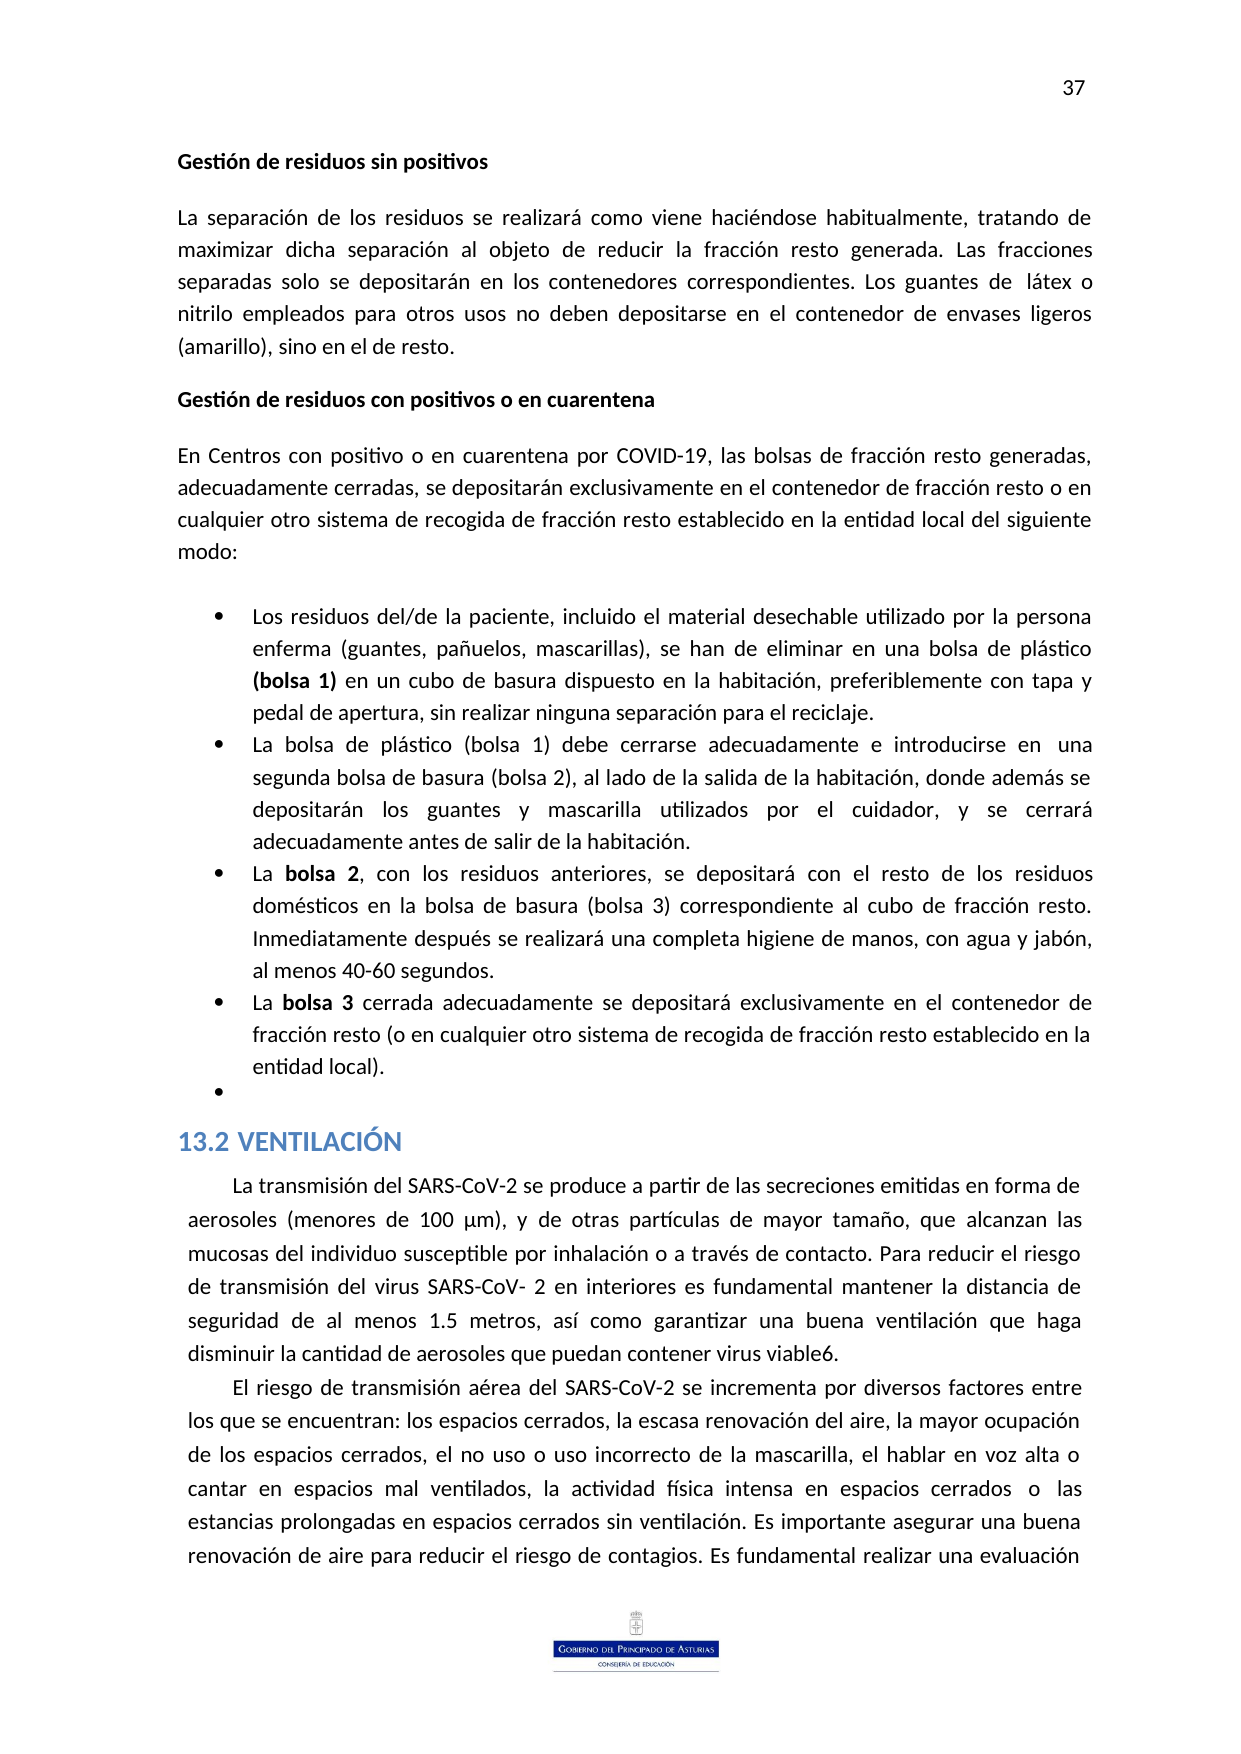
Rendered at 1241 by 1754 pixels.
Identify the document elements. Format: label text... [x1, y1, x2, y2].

text  [215, 1085, 1240, 1106]
list La bolsa 2, con los residuos anteriores, se depositará con el resto de los residuos domésticos en la bolsa de basura (bolsa 3) correspondiente al cubo de fracción resto. Inmediatamente después se realizará una completa higiene de manos, con agua y jabón, al menos 40-60 segundos. [215, 859, 1093, 984]
subtitle VENTILACIÓN [177, 1123, 1240, 1159]
list La bolsa de plástico (bolsa 1) debe cerrarse adecuadamente e introducirse en una segunda bolsa de basura (bolsa 2), al lado de la salida de la habitación, donde además se depositarán los guantes y mascarilla utilizados por el cuidador, y se cerrará adecuadamente antes de salir de la habitación. [215, 731, 1093, 855]
list Los residuos del/de la paciente, incluido el material desechable utilizado por la persona enferma (guantes, pañuelos, mascarillas), se han de eliminar en una bolsa de plástico (bolsa 1) en un cubo de basura dispuesto en la habitación, preferiblemente con tapa y pedal de apertura, sin realizar ninguna separación para el reciclaje. [215, 602, 1093, 726]
subtitle Gestión de residuos sin positivos [177, 147, 1240, 175]
subtitle Gestión de residuos con positivos o en cuarentena [177, 385, 1240, 413]
list La bolsa 3 cerrada adecuadamente se depositará exclusivamente en el contenedor de fracción resto (o en cualquier otro sistema de recogida de fracción resto establecido en la entidad local). [215, 988, 1093, 1081]
text En Centros con positivo o en cuarentena por COVID-19, las bolsas de fracción resto generadas, adecuadamente cerradas, se depositarán exclusivamente en el contenedor de fracción resto o en cualquier otro sistema de recogida de fracción resto establecido en la entidad local del siguiente modo: [177, 441, 1093, 566]
text El riesgo de transmisión aérea del SARS-CoV-2 se incrementa por diversos factores entre los que se encuentran: los espacios cerrados, la escasa renovación del aire, la mayor ocupación de los espacios cerrados, el no uso o uso incorrecto de la mascarilla, el hablar en voz alta o cantar en espacios mal ventilados, la actividad física intensa en espacios cerrados o las estancias prolongadas en espacios cerrados sin ventilación. Es importante asegurar una buena renovación de aire para reducir el riesgo de contagios. Es fundamental realizar una evaluación [188, 1373, 1082, 1569]
text La separación de los residuos se realizará como viene haciéndose habitualmente, tratando de maximizar dicha separación al objeto de reducir la fracción resto generada. Las fracciones separadas solo se depositarán en los contenedores correspondientes. Los guantes de látex o nitrilo empleados para otros usos no deben depositarse en el contenedor de envases ligeros (amarillo), sino en el de resto. [177, 203, 1093, 360]
text La transmisión del SARS-CoV-2 se produce a partir de las secreciones emitidas en forma de aerosoles (menores de 100 μm), y de otras partículas de mayor tamaño, que alcanzan las mucosas del individuo susceptible por inhalación o a través de contacto. Para reducir el riesgo de transmisión del virus SARS-CoV- 2 en interiores es fundamental mantener la distancia de seguridad de al menos 1.5 metros, así como garantizar una buena ventilación que haga disminuir la cantidad de aerosoles que puedan contener virus viable6. [188, 1172, 1082, 1367]
picture [547, 1610, 721, 1674]
